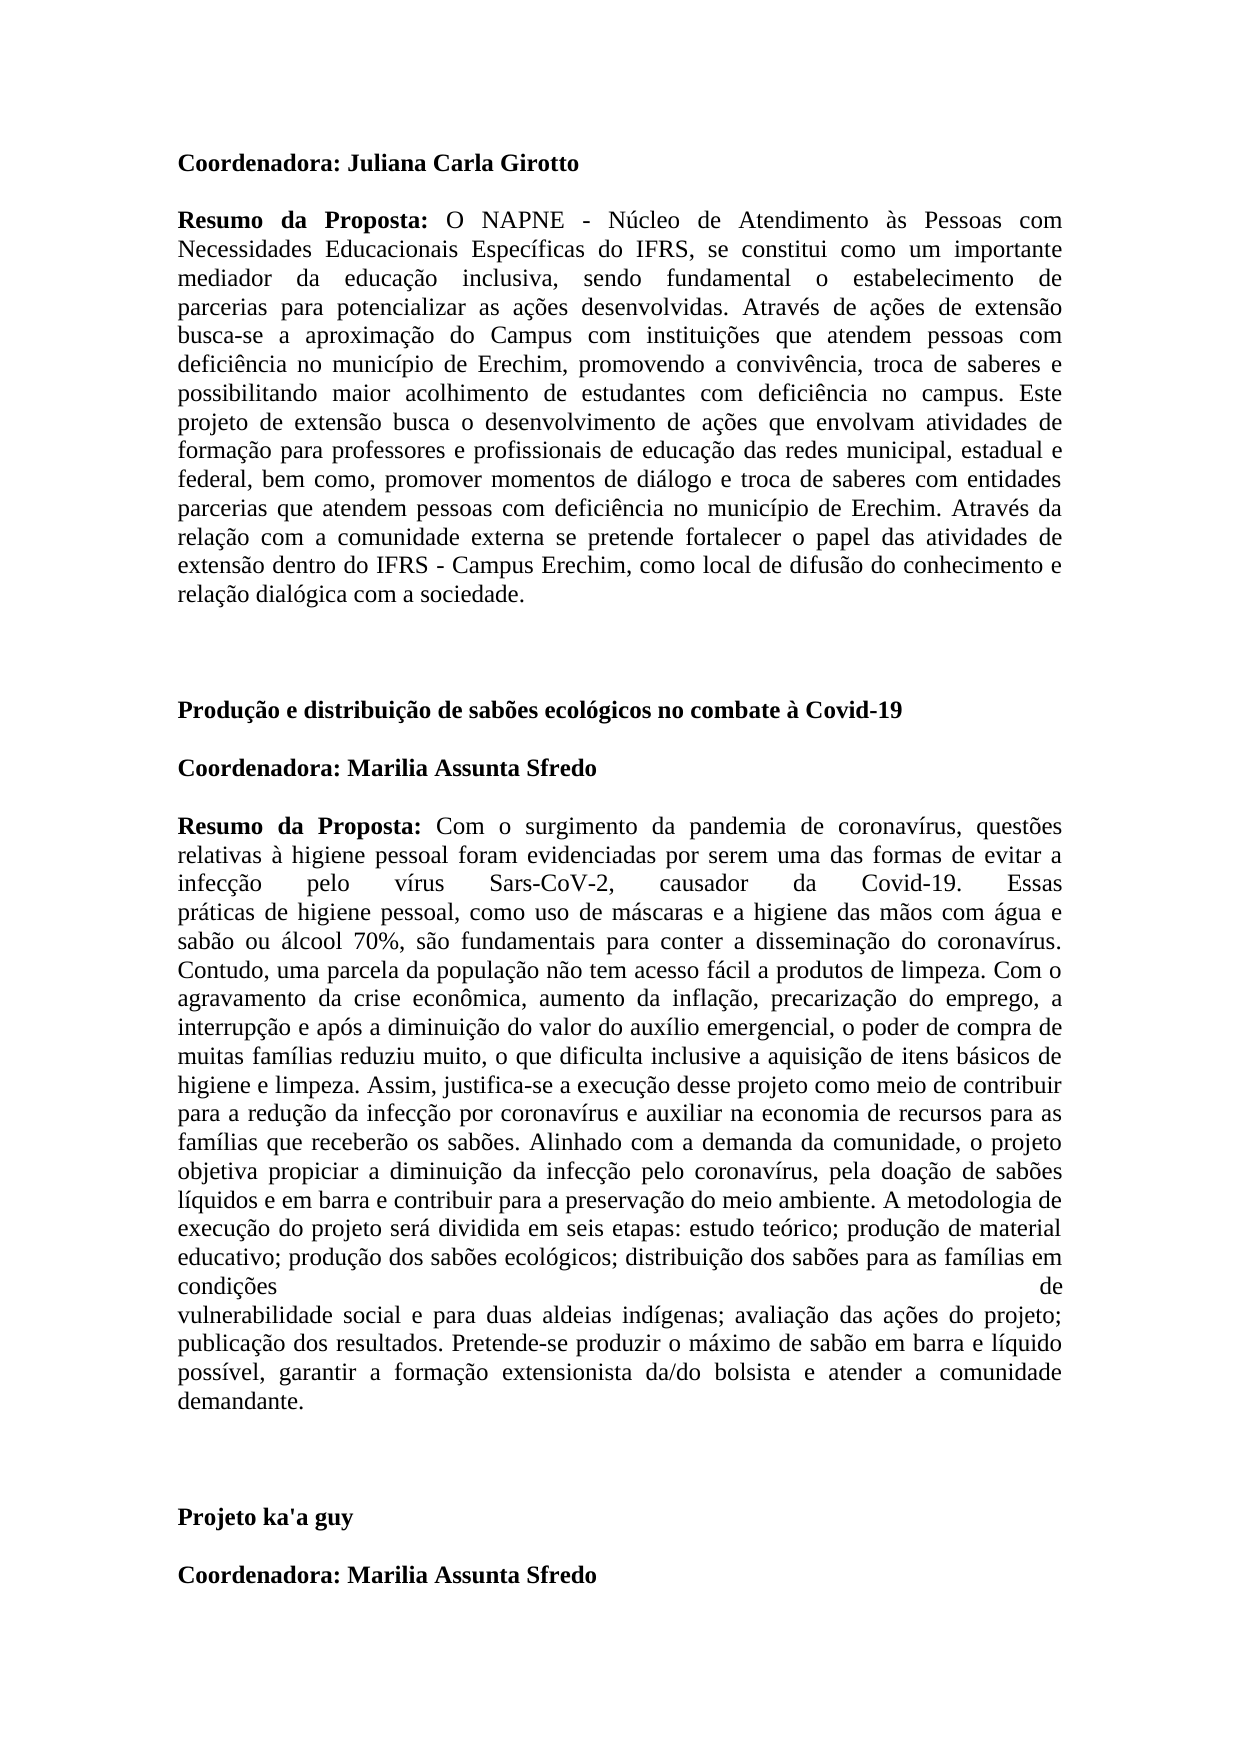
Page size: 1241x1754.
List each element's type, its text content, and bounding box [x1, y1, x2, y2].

text Coordenadora: Marilia Assunta Sfredo [177, 753, 1063, 782]
text Coordenadora: Marilia Assunta Sfredo [177, 1560, 1063, 1588]
text Resumo da Proposta: Com o surgimento da pandemia de coronavírus, questões relativas à higiene pessoal foram evidenciadas por serem uma das formas de evitar a infecção pelo vírus Sars-CoV-2, causador da Covid-19. Essas práticas de higiene pessoal, como uso de máscaras e a higiene das mãos com água e sabão ou álcool 70%, são fundamentais para conter a disseminação do coronavírus. Contudo, uma parcela da população não tem acesso fácil a produtos de limpeza. Com o agravamento da crise econômica, aumento da inflação, precarização do emprego, a interrupção e após a diminuição do valor do auxílio emergencial, o poder de compra de muitas famílias reduziu muito, o que dificulta inclusive a aquisição de itens básicos de higiene e limpeza. Assim, justifica-se a execução desse projeto como meio de contribuir para a redução da infecção por coronavírus e auxiliar na economia de recursos para as famílias que receberão os sabões. Alinhado com a demanda da comunidade, o projeto objetiva propiciar a diminuição da infecção pelo coronavírus, pela doação de sabões líquidos e em barra e contribuir para a preservação do meio ambiente. A metodologia de execução do projeto será dividida em seis etapas: estudo teórico; produção de material educativo; produção dos sabões ecológicos; distribuição dos sabões para as famílias em condições de vulnerabilidade social e para duas aldeias indígenas; avaliação das ações do projeto; publicação dos resultados. Pretende-se produzir o máximo de sabão em barra e líquido possível, garantir a formação extensionista da/do bolsista e atender a comunidade demandante. [177, 811, 1063, 1415]
text Coordenadora: Juliana Carla Girotto [177, 148, 1063, 176]
text Projeto ka'a guy [177, 1502, 1063, 1531]
text Resumo da Proposta: O NAPNE - Núcleo de Atendimento às Pessoas com Necessidades Educacionais Específicas do IFRS, se constitui como um importante mediador da educação inclusiva, sendo fundamental o estabelecimento de parcerias para potencializar as ações desenvolvidas. Através de ações de extensão busca-se a aproximação do Campus com instituições que atendem pessoas com deficiência no município de Erechim, promovendo a convivência, troca de saberes e possibilitando maior acolhimento de estudantes com deficiência no campus. Este projeto de extensão busca o desenvolvimento de ações que envolvam atividades de formação para professores e profissionais de educação das redes municipal, estadual e federal, bem como, promover momentos de diálogo e troca de saberes com entidades parcerias que atendem pessoas com deficiência no município de Erechim. Através da relação com a comunidade externa se pretende fortalecer o papel das atividades de extensão dentro do IFRS - Campus Erechim, como local de difusão do conhecimento e relação dialógica com a sociedade. [177, 206, 1063, 608]
text Produção e distribuição de sabões ecológicos no combate à Covid-19 [177, 695, 1063, 724]
